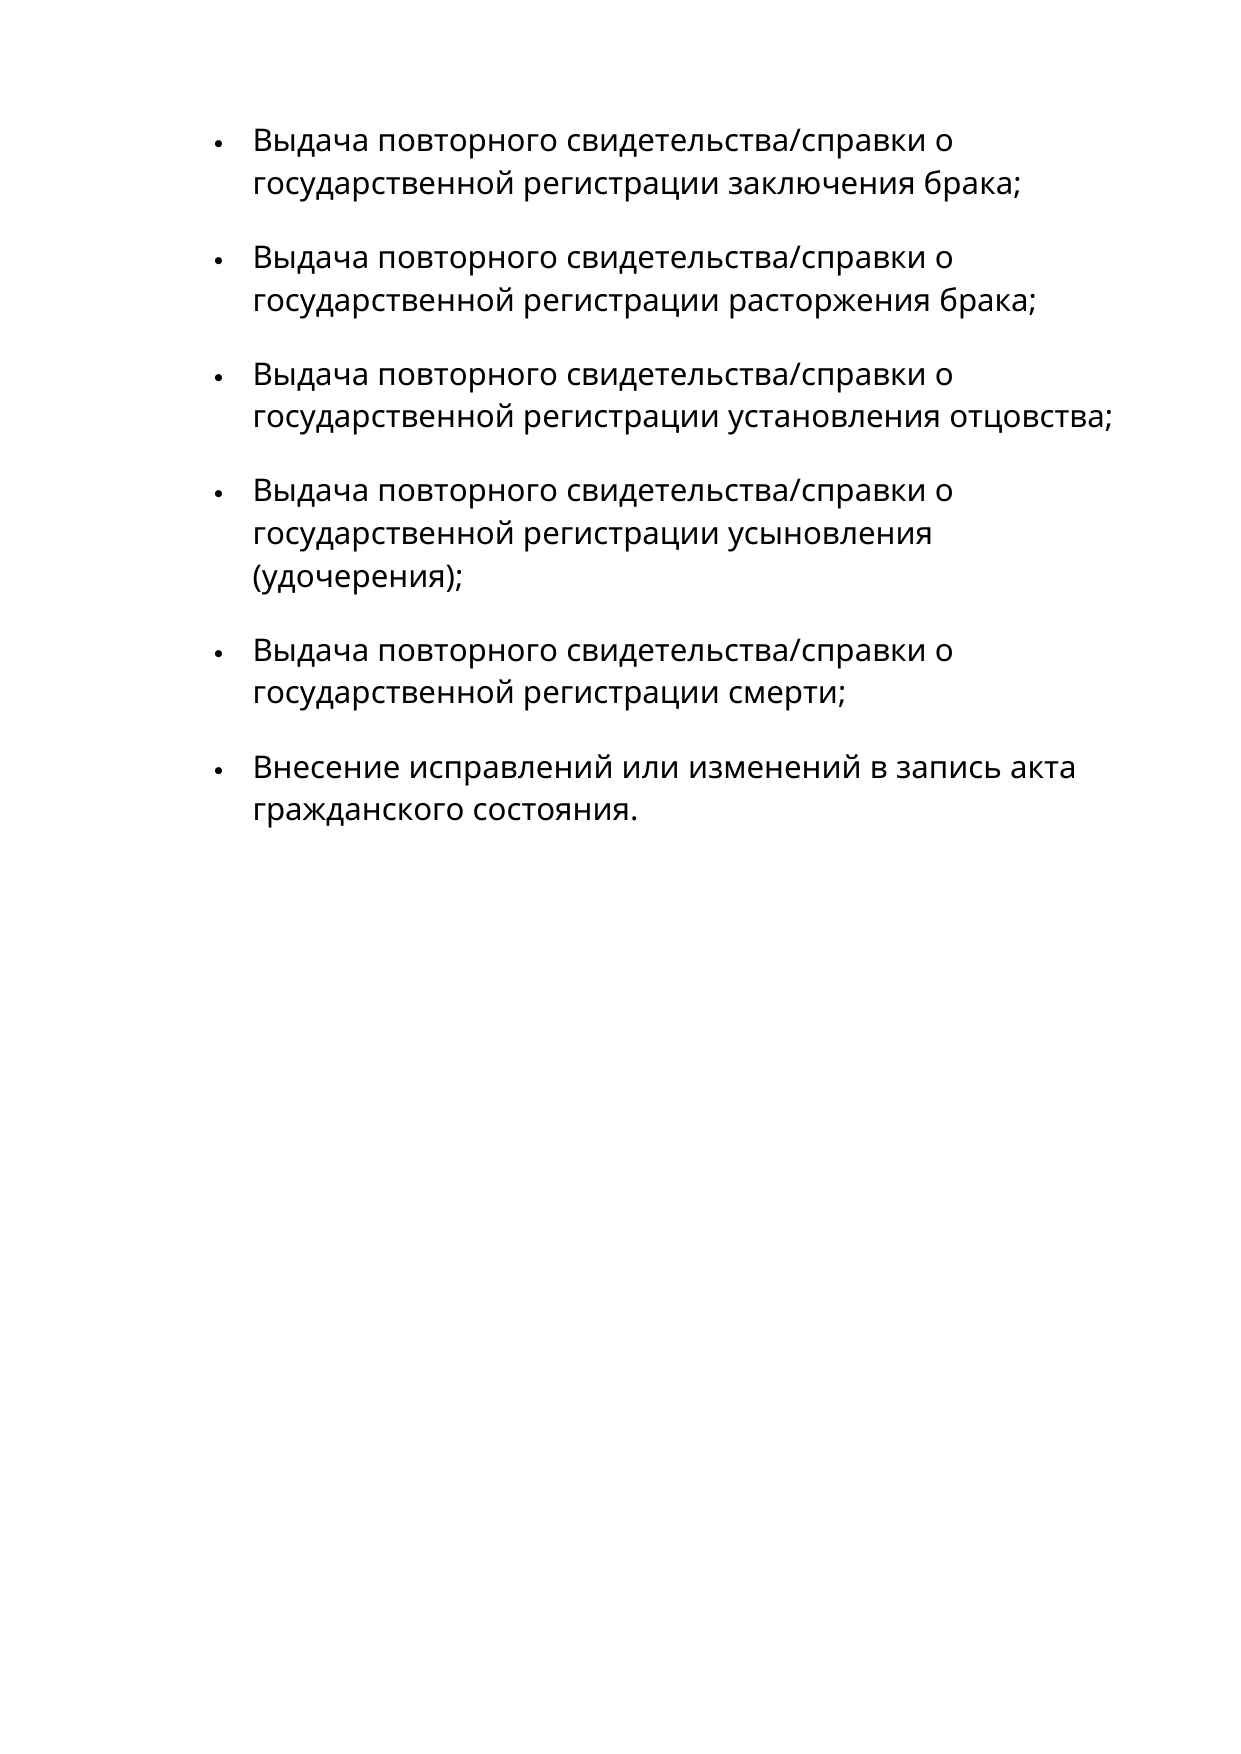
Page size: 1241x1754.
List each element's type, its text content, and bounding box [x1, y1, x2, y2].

list Выдача повторного свидетельства/справки о государственной регистрации установления отцовства; [215, 352, 1152, 437]
list Выдача повторного свидетельства/справки о государственной регистрации заключения брака; [215, 118, 1152, 203]
list Выдача повторного свидетельства/справки о государственной регистрации расторжения брака; [215, 235, 1152, 320]
list Выдача повторного свидетельства/справки о государственной регистрации смерти; [215, 628, 1152, 713]
list Внесение исправлений или изменений в запись акта гражданского состояния. [215, 744, 1152, 830]
list Выдача повторного свидетельства/справки о государственной регистрации усыновления (удочерения); [215, 468, 1152, 596]
